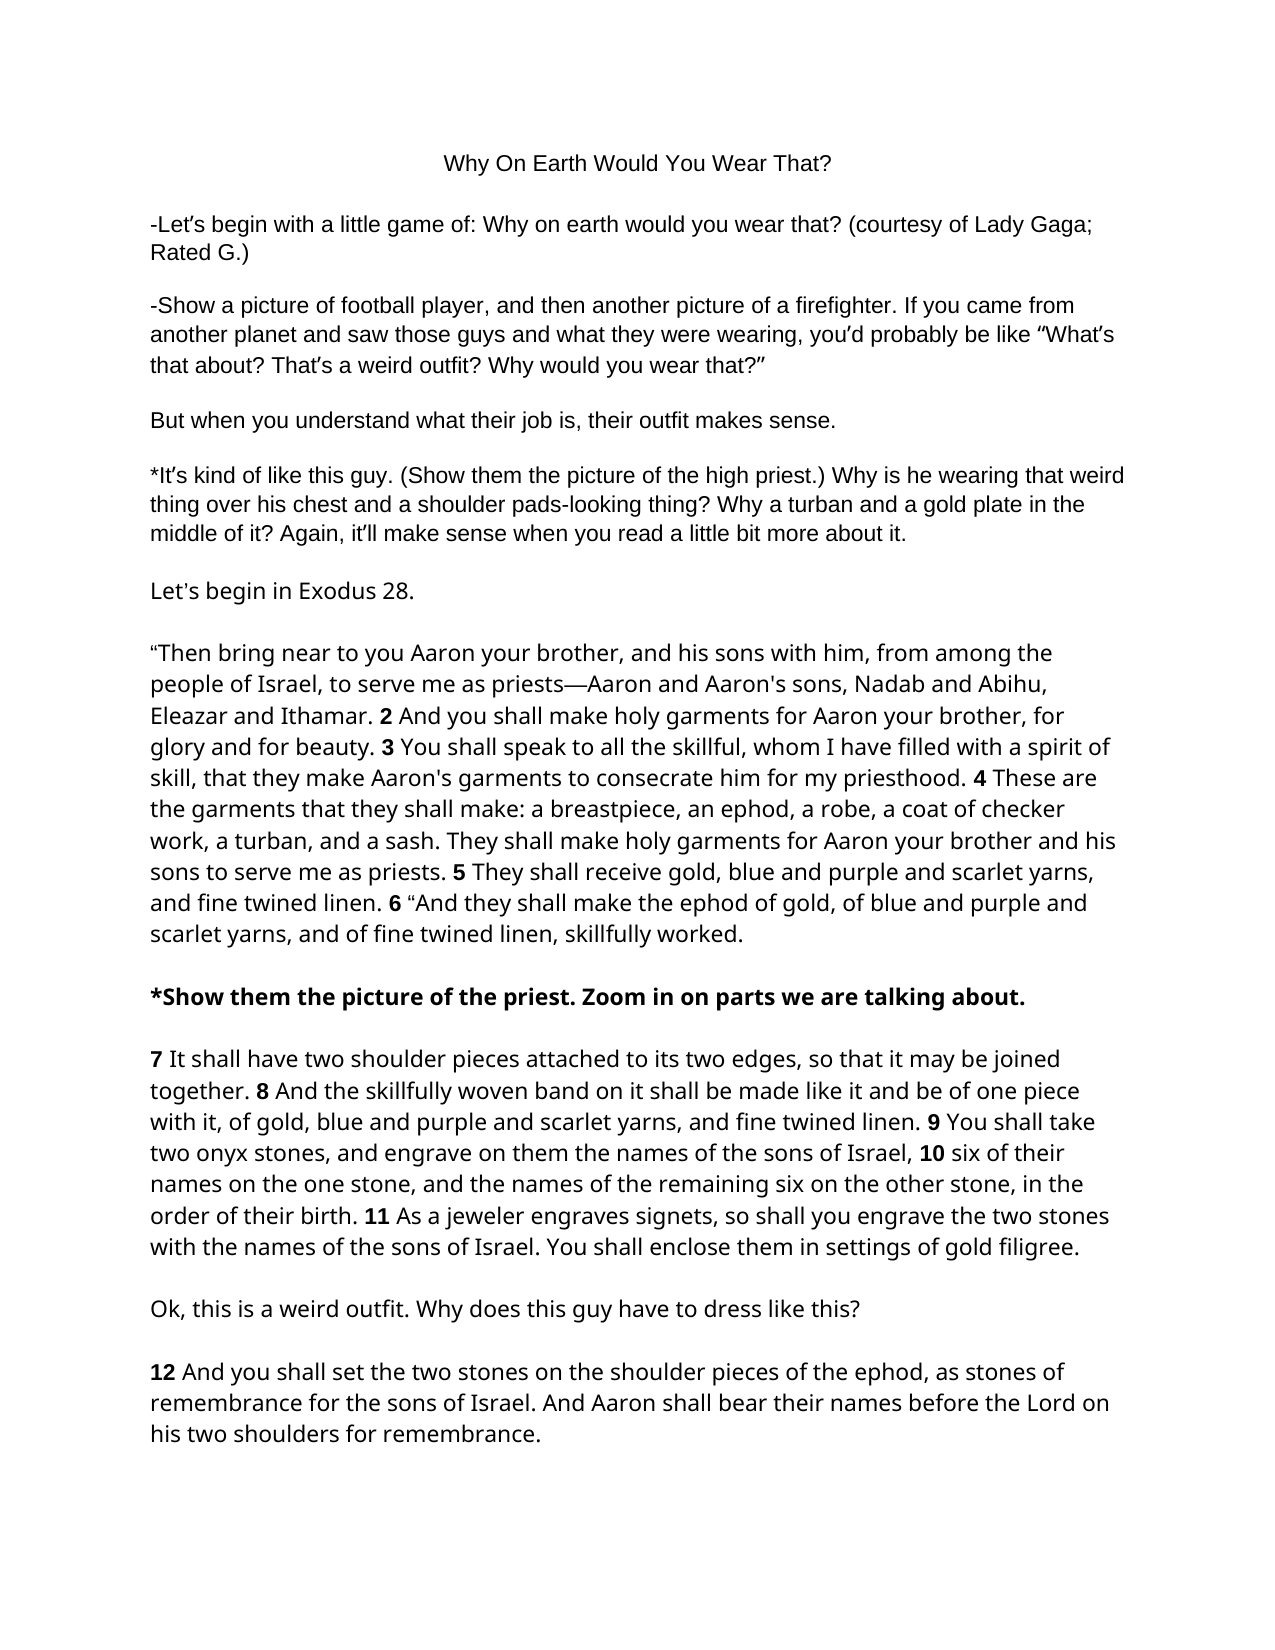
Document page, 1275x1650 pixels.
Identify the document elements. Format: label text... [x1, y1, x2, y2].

text Let’s begin in Exodus 28. [150, 575, 1125, 606]
text *Show them the picture of the priest. Zoom in on parts we are talking about. [150, 981, 1125, 1012]
text -Let’s begin with a little game of: Why on earth would you wear that? (courtesy of Lady Gaga; Rated G.) [150, 208, 1125, 265]
text -Show a picture of football player, and then another picture of a firefighter. If you came from another planet and saw those guys and what they were wearing, you’d probably be like “What’s that about? That’s a weird outfit? Why would you wear that?” [150, 292, 1125, 380]
text *It’s kind of like this guy. (Show them the picture of the high priest.) Why is he wearing that weird thing over his chest and a shoulder pads-looking thing? Why a turban and a gold plate in the middle of it? Again, it’ll make sense when you read a little bit more about it. [150, 459, 1125, 548]
text Why On Earth Would You Wear That? [150, 150, 1125, 176]
text But when you understand what their job is, their outfit makes sense. [150, 407, 1125, 433]
text “Then bring near to you Aaron your brother, and his sons with him, from among the people of Israel, to serve me as priests—Aaron and Aaron's sons, Nadab and Abihu, Eleazar and Ithamar. 2 And you shall make holy garments for Aaron your brother, for glory and for beauty. 3 You shall speak to all the skillful, whom I have filled with a spirit of skill, that they make Aaron's garments to consecrate him for my priesthood. 4 These are the garments that they shall make: a breastpiece, an ephod, a robe, a coat of checker work, a turban, and a sash. They shall make holy garments for Aaron your brother and his sons to serve me as priests. 5 They shall receive gold, blue and purple and scarlet yarns, and fine twined linen. 6 “And they shall make the ephod of gold, of blue and purple and scarlet yarns, and of fine twined linen, skillfully worked. [150, 637, 1125, 950]
text Ok, this is a weird outfit. Why does this guy have to dress like this? [150, 1293, 1125, 1325]
text 7 It shall have two shoulder pieces attached to its two edges, so that it may be joined together. 8 And the skillfully woven band on it shall be made like it and be of one piece with it, of gold, blue and purple and scarlet yarns, and fine twined linen. 9 You shall take two onyx stones, and engrave on them the names of the sons of Israel, 10 six of their names on the one stone, and the names of the remaining six on the other stone, in the order of their birth. 11 As a jeweler engraves signets, so shall you engrave the two stones with the names of the sons of Israel. You shall enclose them in settings of gold filigree. [150, 1043, 1125, 1262]
text 12 And you shall set the two stones on the shoulder pieces of the ephod, as stones of remembrance for the sons of Israel. And Aaron shall bear their names before the Lord on his two shoulders for remembrance. [150, 1356, 1125, 1450]
